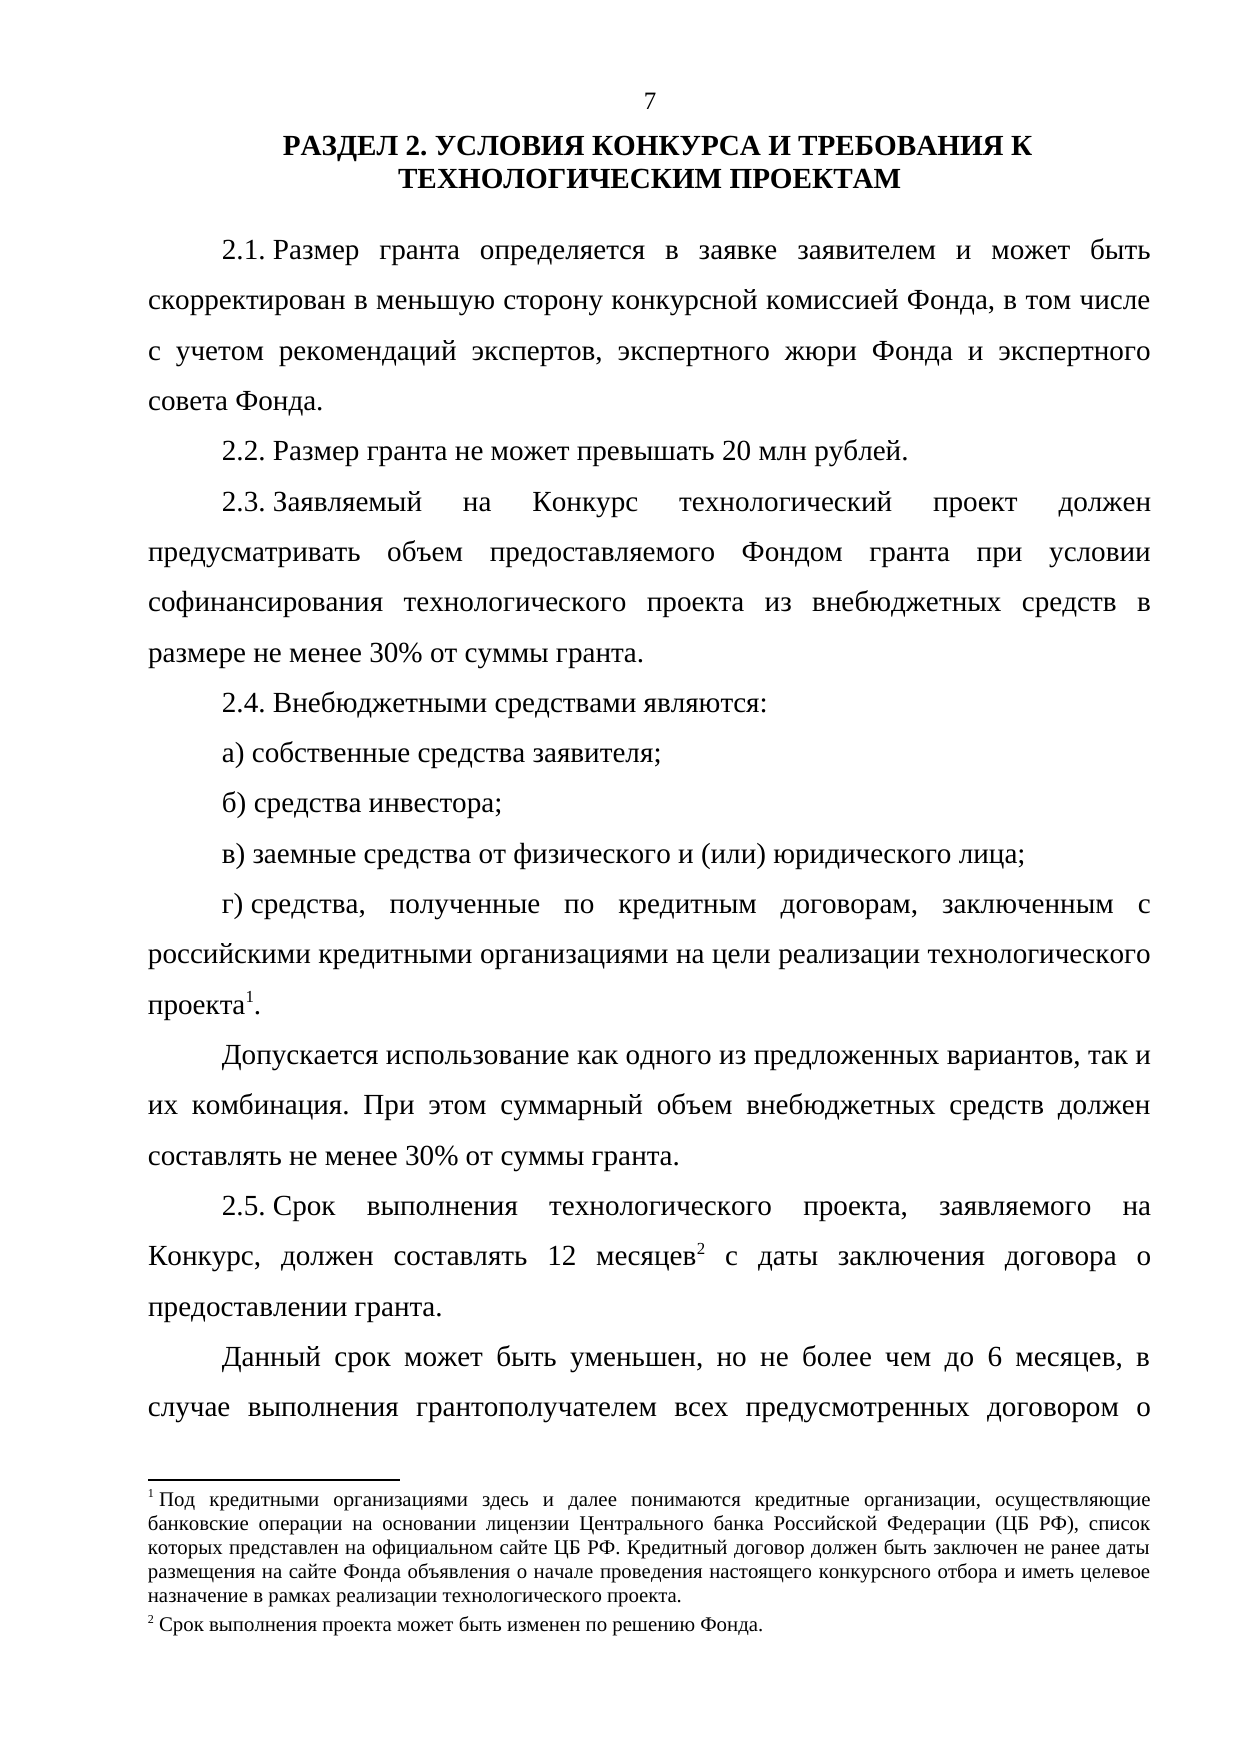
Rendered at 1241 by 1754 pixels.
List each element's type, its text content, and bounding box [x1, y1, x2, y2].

list средства, полученные по кредитным договорам, заключенным с российскими кредитными организациями на цели реализации технологического проекта. [148, 886, 1152, 1020]
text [148, 1339, 1152, 1423]
list УСЛОВИЯ КОНКУРСА И ТРЕБОВАНИЯ К ТЕХНОЛОГИЧЕСКИМ ПРОЕКТАМ [148, 128, 1152, 195]
list Заявляемый на Конкурс технологический проект должен предусматривать объем предоставляемого Фондом гранта при условии софинансирования технологического проекта из внебюджетных средств в размере не менее 30% от суммы гранта. [148, 484, 1152, 668]
text Допускается использование как одного из предложенных вариантов, так и их комбинация. При этом суммарный объем внебюджетных средств должен составлять не менее 30% от суммы гранта. [148, 1037, 1152, 1171]
list средства инвестора; [148, 786, 1152, 819]
list Размер гранта не может превышать 20 млн рублей. [148, 433, 1152, 467]
list Размер гранта определяется в заявке заявителем и может быть скорректирован в меньшую сторону конкурсной комиссией Фонда, в том числе с учетом рекомендаций экспертов, экспертного жюри Фонда и экспертного совета Фонда. [148, 232, 1152, 417]
list заемные средства от физического и (или) юридического лица; [148, 836, 1152, 869]
list собственные средства заявителя; [148, 735, 1152, 769]
list Срок выполнения технологического проекта, заявляемого на Конкурс, должен составлять 12 месяцев с даты заключения договора о предоставлении гранта. [148, 1188, 1152, 1322]
list Внебюджетными средствами являются: [148, 685, 1152, 718]
